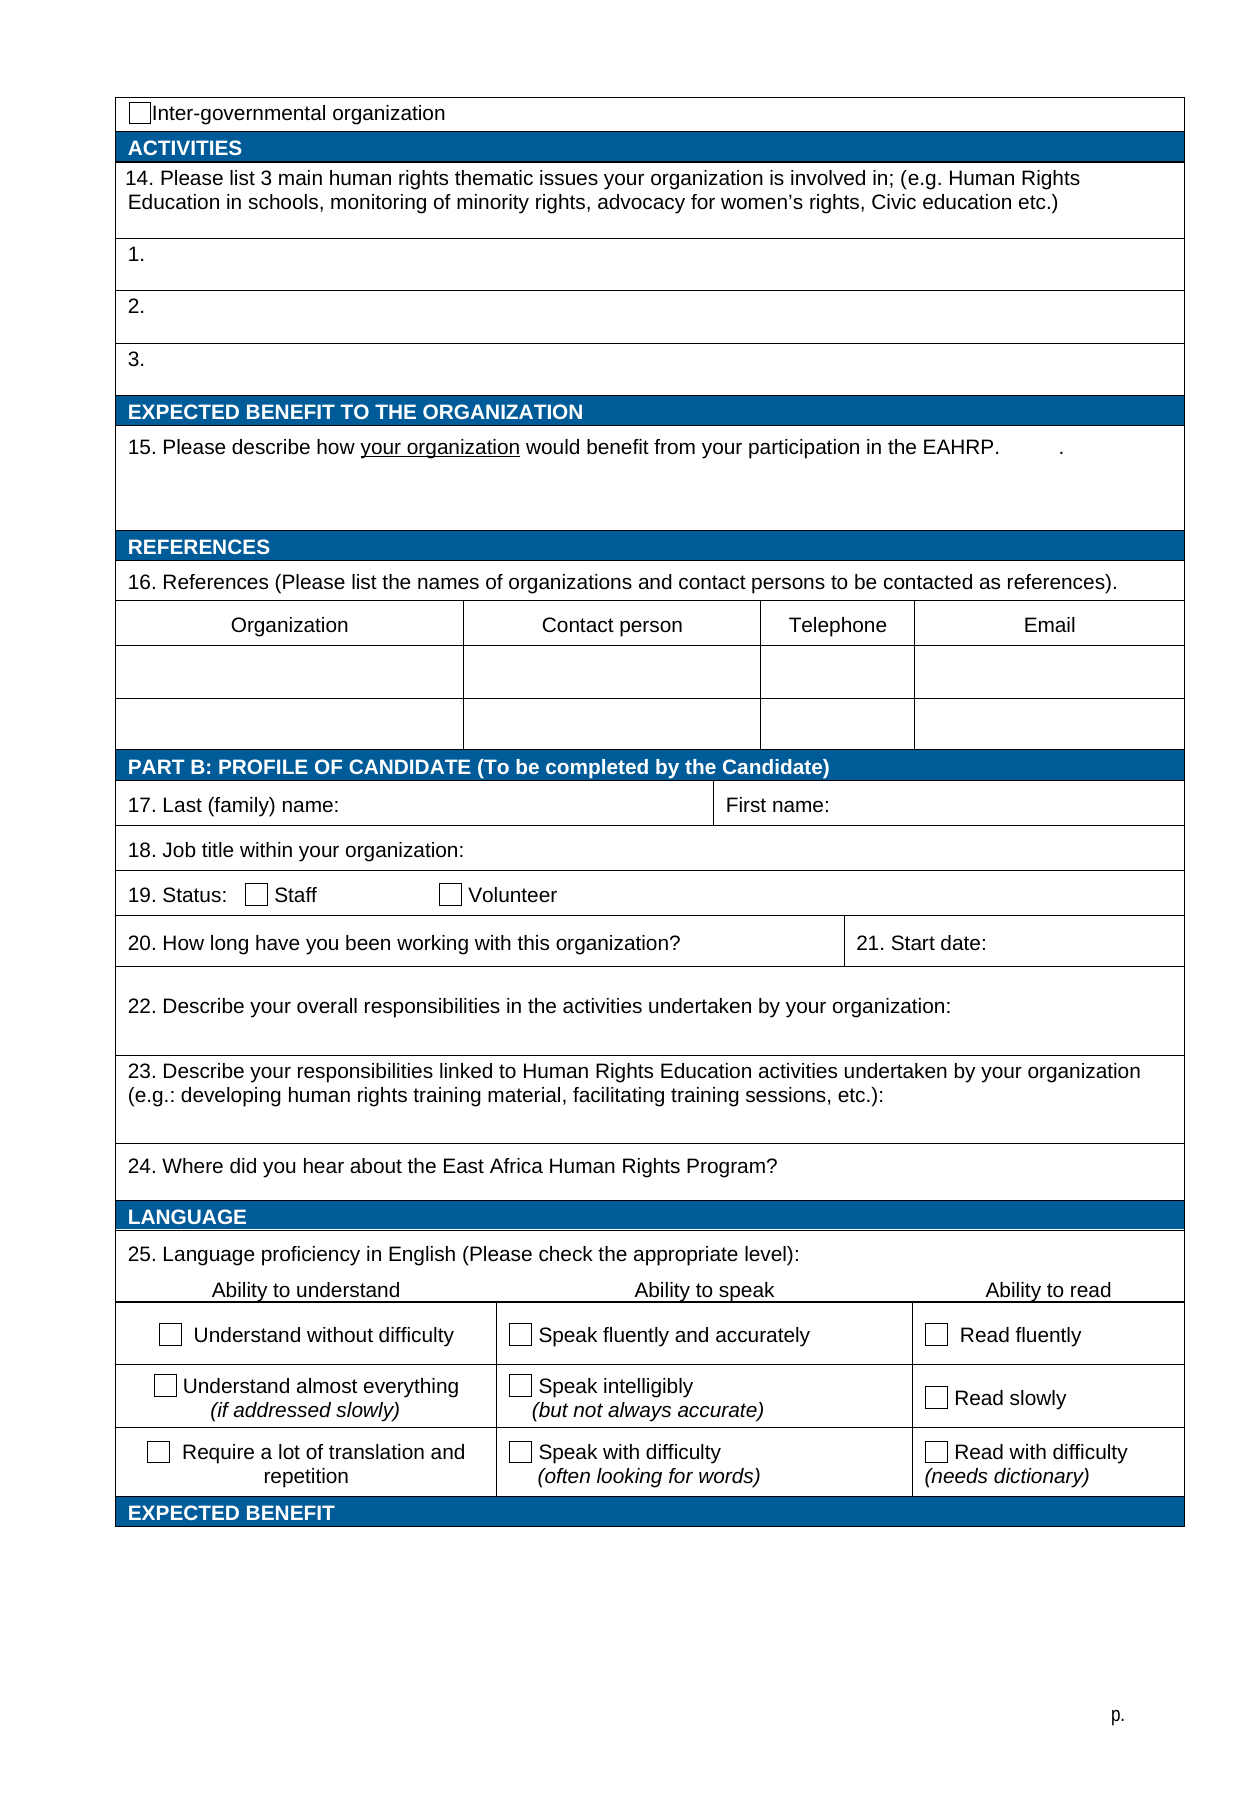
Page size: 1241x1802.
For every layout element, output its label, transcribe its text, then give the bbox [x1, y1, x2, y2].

table_cell Require a lot of translation and repetition [116, 1428, 496, 1496]
table_cell Speak with difficulty (often looking for words) [497, 1428, 912, 1496]
table_cell LANGUAGE [116, 1201, 1184, 1229]
table_cell [915, 646, 1184, 697]
table_cell 23. Describe your responsibilities linked to Human Rights Education activities undertaken by your organization (e.g.: developing human rights training material, facilitating training sessions, etc.): [116, 1056, 1184, 1143]
table_cell Telephone [761, 601, 914, 645]
table_cell 16. References (Please list the names of organizations and contact persons to be contacted as references). [116, 561, 1184, 600]
table_cell 1. [116, 239, 1184, 290]
table_cell 3. [116, 344, 1184, 395]
table_cell 2. [116, 291, 1184, 342]
table_cell 19. Status: Staff Volunteer [116, 871, 1184, 915]
table_cell Understand without difficulty [116, 1303, 496, 1363]
table_cell 14. Please list 3 main human rights thematic issues your organization is involved in; (e.g. Human Rights Education in schools, monitoring of minority rights, advocacy for women’s rights, Civic education etc.) [116, 163, 1184, 237]
table_cell [761, 646, 914, 697]
table_cell Read fluently [913, 1303, 1184, 1363]
table_cell Understand almost everything (if addressed slowly) [116, 1365, 496, 1427]
table_cell [761, 699, 914, 749]
table_cell Organization [116, 601, 463, 645]
table_cell 17. Last (family) name: [116, 781, 713, 825]
table_cell 25. Language proficiency in English (Please check the appropriate level): [116, 1231, 1184, 1274]
table_cell First name: [714, 781, 1184, 825]
table_cell 20. How long have you been working with this organization? [116, 916, 844, 966]
table_cell Speak fluently and accurately [497, 1303, 912, 1363]
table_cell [116, 98, 714, 131]
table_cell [714, 98, 1184, 131]
table_cell Ability to read [913, 1275, 1184, 1301]
table_cell Read with difficulty (needs dictionary) [913, 1428, 1184, 1496]
table_cell [464, 699, 760, 749]
table_cell [915, 699, 1184, 749]
table_cell ACTIVITIES [116, 132, 1184, 161]
table_cell 21. Start date: [845, 916, 1184, 966]
table_cell Speak intelligibly (but not always accurate) [497, 1365, 912, 1427]
table_cell Ability to speak [496, 1275, 912, 1301]
table_cell Email [915, 601, 1184, 645]
table_cell [116, 646, 463, 697]
table_cell [116, 699, 463, 749]
table_cell Expected benefit to the organization [116, 396, 1184, 425]
table_cell 18. Job title within your organization: [116, 826, 1184, 870]
table_cell Contact person [464, 601, 760, 645]
table_cell REFERENCES [116, 531, 1184, 560]
table_cell EXPECTED BENEFIT [116, 1497, 1184, 1526]
table_cell 15. Please describe how your organization would benefit from your participation in the EAHRP. . [116, 426, 1184, 530]
table_cell Read slowly [913, 1365, 1184, 1427]
table_cell PART B: PROFILE OF CANDIDATE (To be completed by the Candidate) [116, 750, 1184, 780]
table_cell 22. Describe your overall responsibilities in the activities undertaken by your organization: [116, 967, 1184, 1054]
table_cell [464, 646, 760, 697]
table_cell 24. Where did you hear about the East Africa Human Rights Program? [116, 1144, 1184, 1199]
table_cell Ability to understand [116, 1275, 496, 1301]
